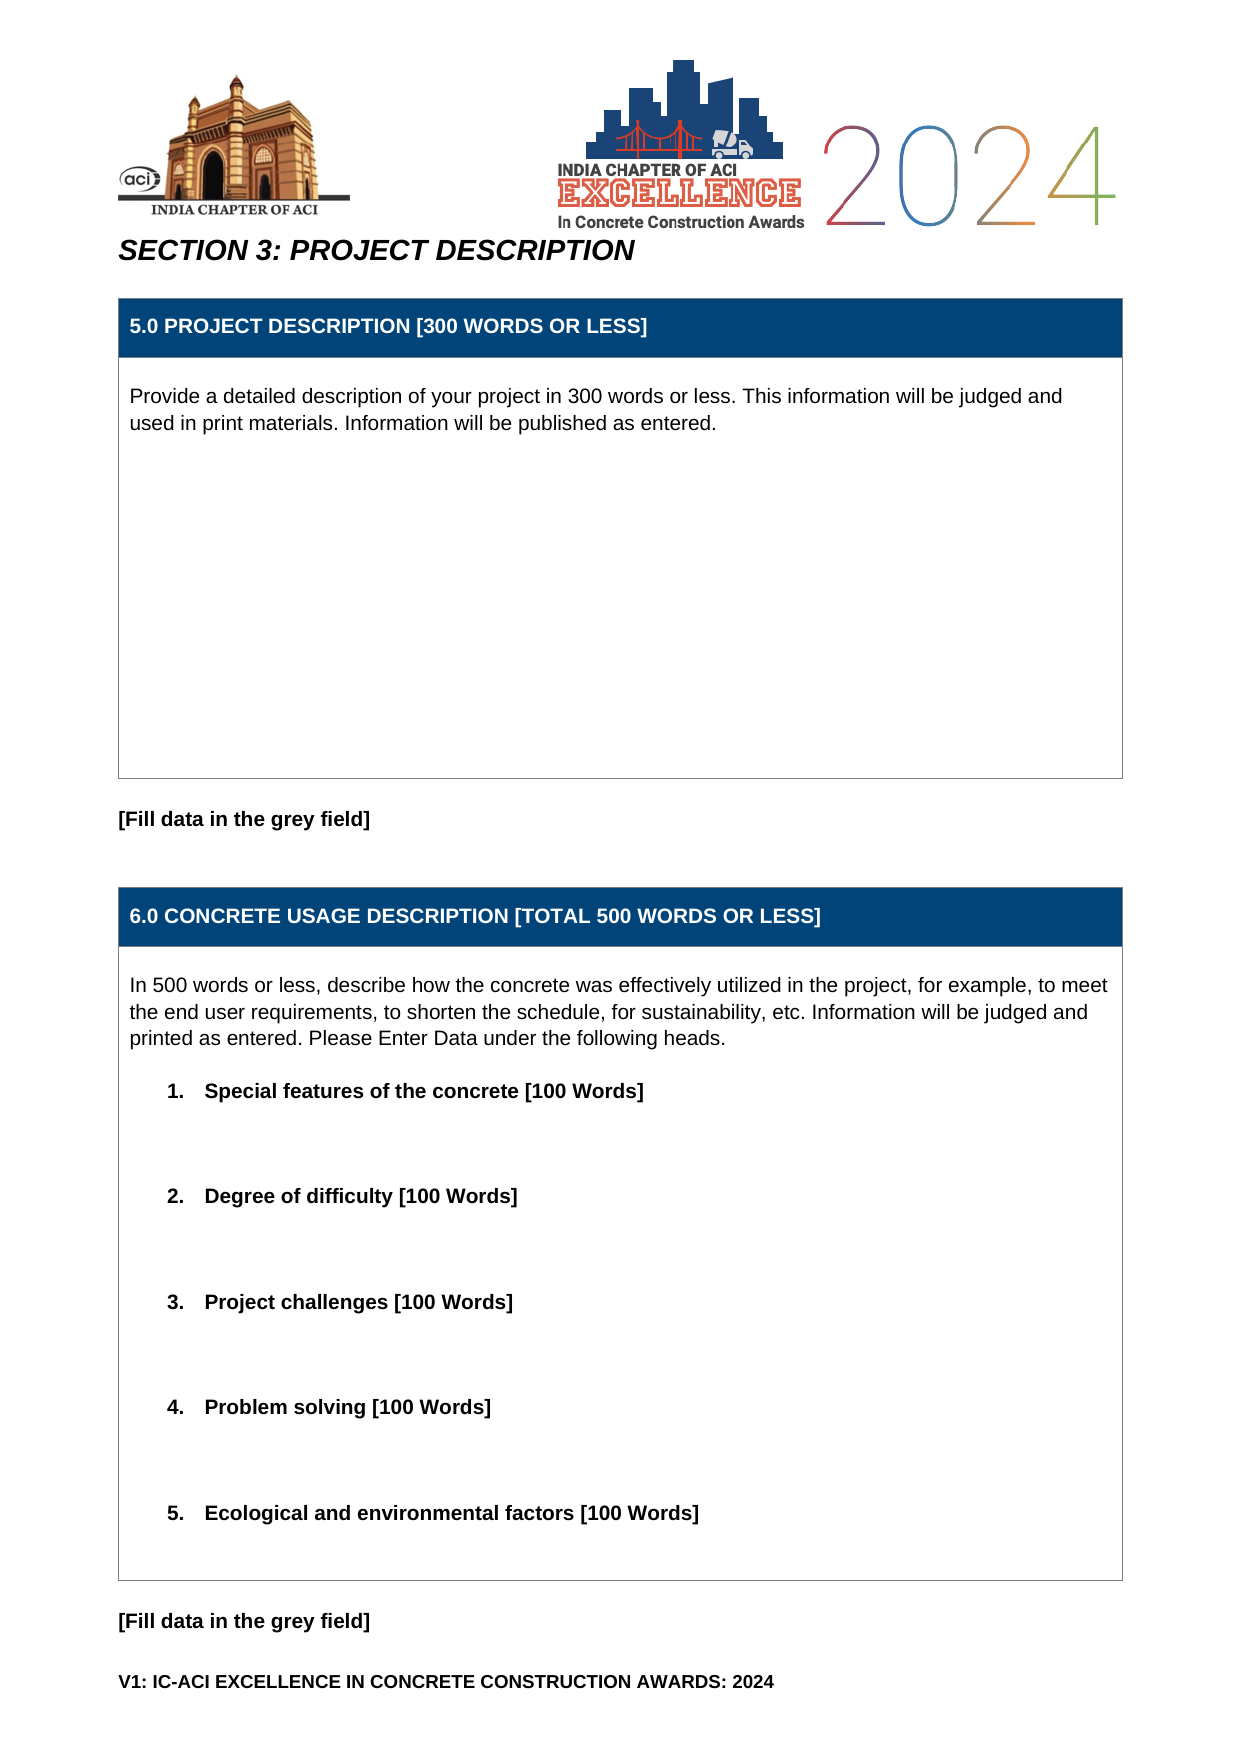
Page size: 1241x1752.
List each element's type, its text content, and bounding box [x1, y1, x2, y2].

text [Fill data in the grey field] [118, 806, 1122, 830]
text [Fill data in the grey field] [118, 1609, 1122, 1633]
table_cell Provide a detailed description of your project in 300 words or less. This information will be judged and used in print materials. Information will be published as entered. [119, 358, 1122, 778]
table_header 5.0 PROJECT DESCRIPTION [300 WORDS OR LESS] [119, 299, 1122, 357]
text SECTION 3: PROJECT DESCRIPTION [118, 207, 1122, 267]
table_header 6.0 CONCRETE USAGE DESCRIPTION [TOTAL 500 WORDS OR LESS] [119, 888, 1122, 946]
picture [118, 59, 1122, 207]
table_cell In 500 words or less, describe how the concrete was effectively utilized in the project, for example, to meet the end user requirements, to shorten the schedule, for sustainability, etc. Information will be judged and printed as entered. Please Enter Data under the following heads. Special features of the concrete [100 Words] Degree of difficulty [100 Words] Project challenges [100 Words] Problem solving [100 Words] Ecological and environmental factors [100 Words] [119, 947, 1122, 1580]
